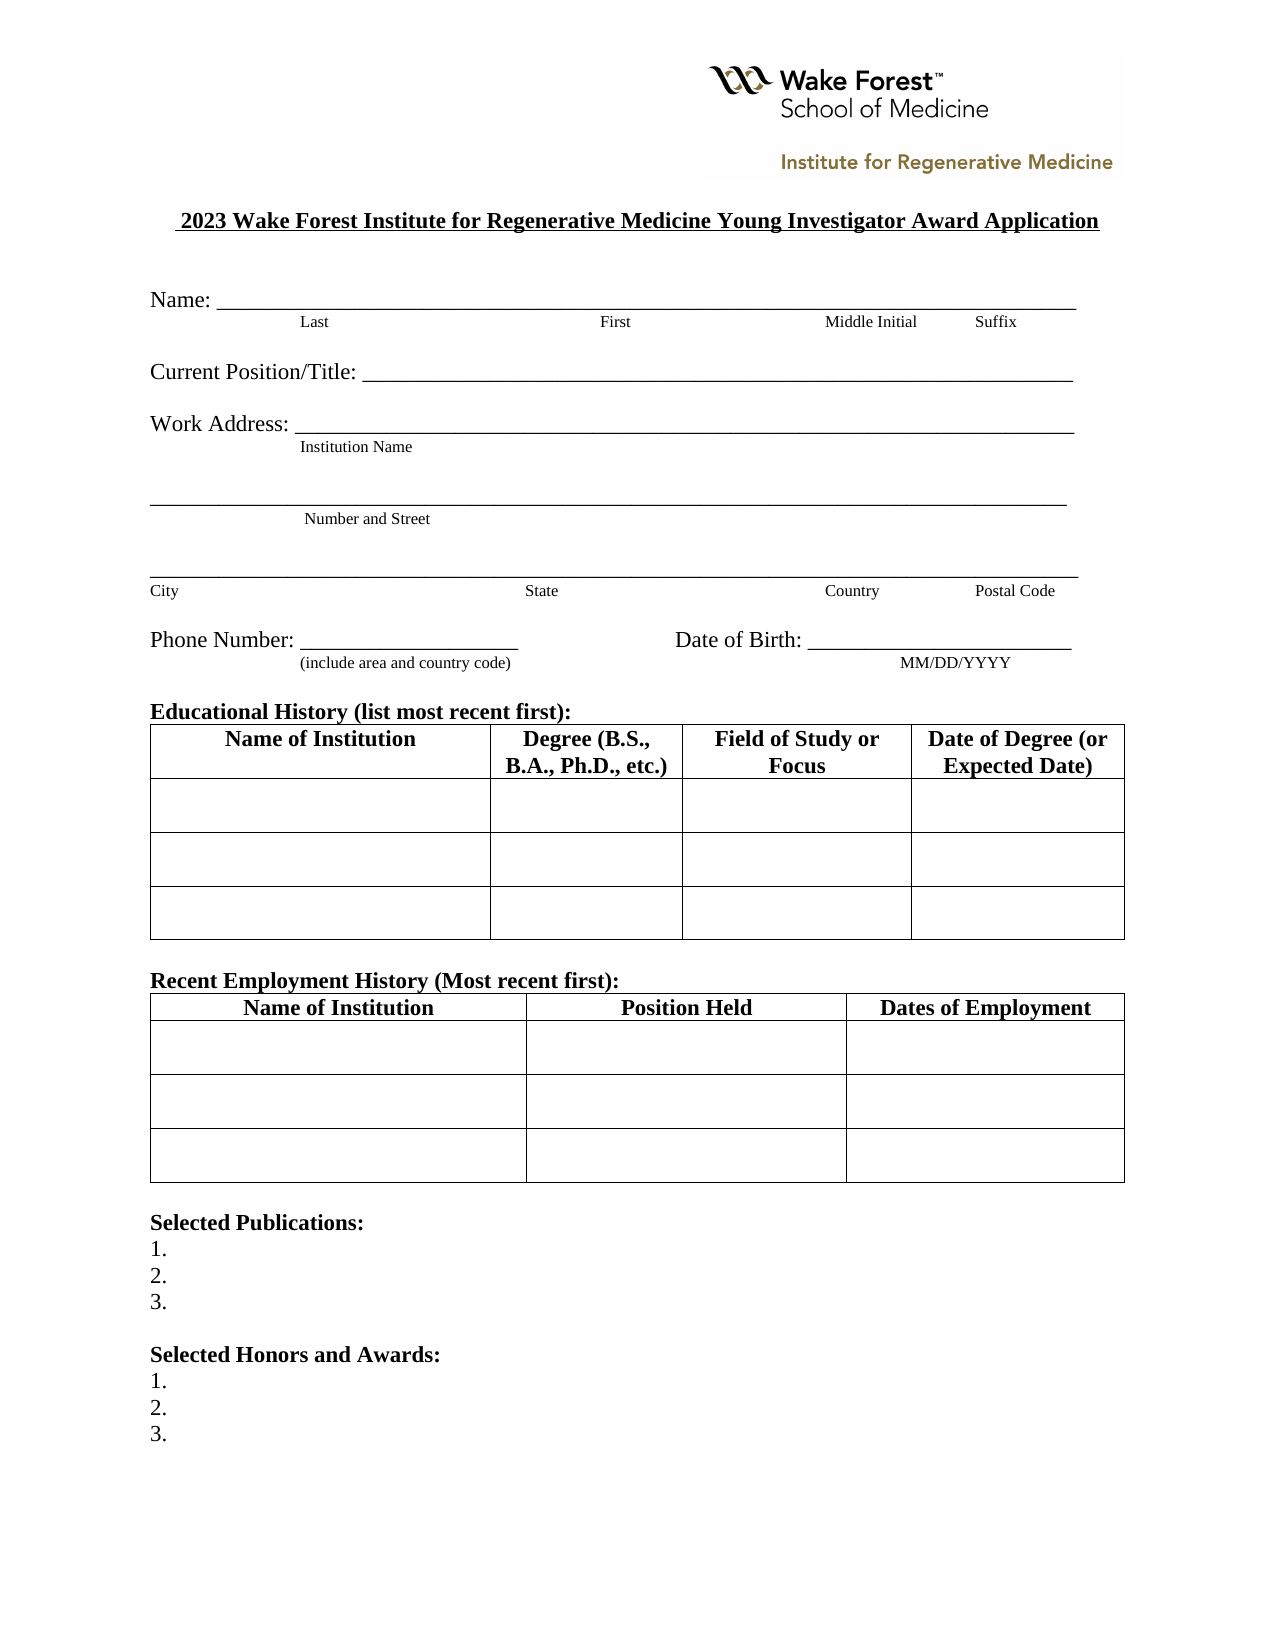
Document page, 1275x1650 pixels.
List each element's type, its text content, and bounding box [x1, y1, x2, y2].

table_header Dates of Employment [847, 994, 1124, 1020]
table_cell [912, 779, 1124, 832]
table_cell [683, 887, 911, 939]
table_cell [912, 833, 1124, 886]
table_cell [527, 1075, 846, 1128]
text Selected Honors and Awards: [150, 1341, 1125, 1367]
text 3. [150, 1288, 1125, 1314]
table_cell [491, 779, 682, 832]
table_cell [151, 1021, 526, 1074]
table_header Field of Study or Focus [683, 725, 911, 778]
text 2. [150, 1262, 1125, 1288]
text City State Country Postal Code [150, 581, 1125, 600]
text Phone Number: ___________________ Date of Birth: _______________________ [150, 626, 1125, 652]
table_header Name of Institution [151, 725, 490, 778]
table_cell [151, 1129, 526, 1182]
table_header Name of Institution [151, 994, 526, 1020]
table_header Date of Degree (or Expected Date) [912, 725, 1124, 778]
table_cell [912, 887, 1124, 939]
table_cell [847, 1021, 1124, 1074]
text Work Address: ____________________________________________________________________ [150, 410, 1125, 437]
text Educational History (list most recent first): [150, 698, 1125, 724]
text Recent Employment History (Most recent first): [150, 967, 1125, 993]
table_cell [847, 1075, 1124, 1128]
table_cell [527, 1021, 846, 1074]
table_cell [527, 1129, 846, 1182]
text 1. [150, 1235, 1125, 1262]
table_cell [847, 1129, 1124, 1182]
text ________________________________________________________________________________ [150, 482, 1125, 509]
text 2023 Wake Forest Institute for Regenerative Medicine Young Investigator Award Application [150, 207, 1125, 233]
picture [702, 52, 1125, 181]
table_cell [151, 833, 490, 886]
text Current Position/Title: ______________________________________________________________ [150, 358, 1125, 384]
table_cell [491, 833, 682, 886]
table_header Degree (B.S., B.A., Ph.D., etc.) [491, 725, 682, 778]
text Selected Publications: [150, 1209, 1125, 1235]
text 1. [150, 1367, 1125, 1393]
table_cell [151, 779, 490, 832]
table_cell [683, 833, 911, 886]
text 2. [150, 1393, 1125, 1420]
table_cell [491, 887, 682, 939]
text 3. [150, 1420, 1125, 1446]
table_header Position Held [527, 994, 846, 1020]
text (include area and country code) MM/DD/YYYY [150, 652, 1125, 672]
table_cell [151, 887, 490, 939]
text _________________________________________________________________________________ [150, 554, 1125, 581]
text Number and Street [150, 509, 1125, 528]
table_cell [683, 779, 911, 832]
text Institution Name [150, 437, 1125, 456]
text Last First Middle Initial Suffix [150, 312, 1125, 331]
text Name: ___________________________________________________________________________ [150, 286, 1125, 312]
table_cell [151, 1075, 526, 1128]
